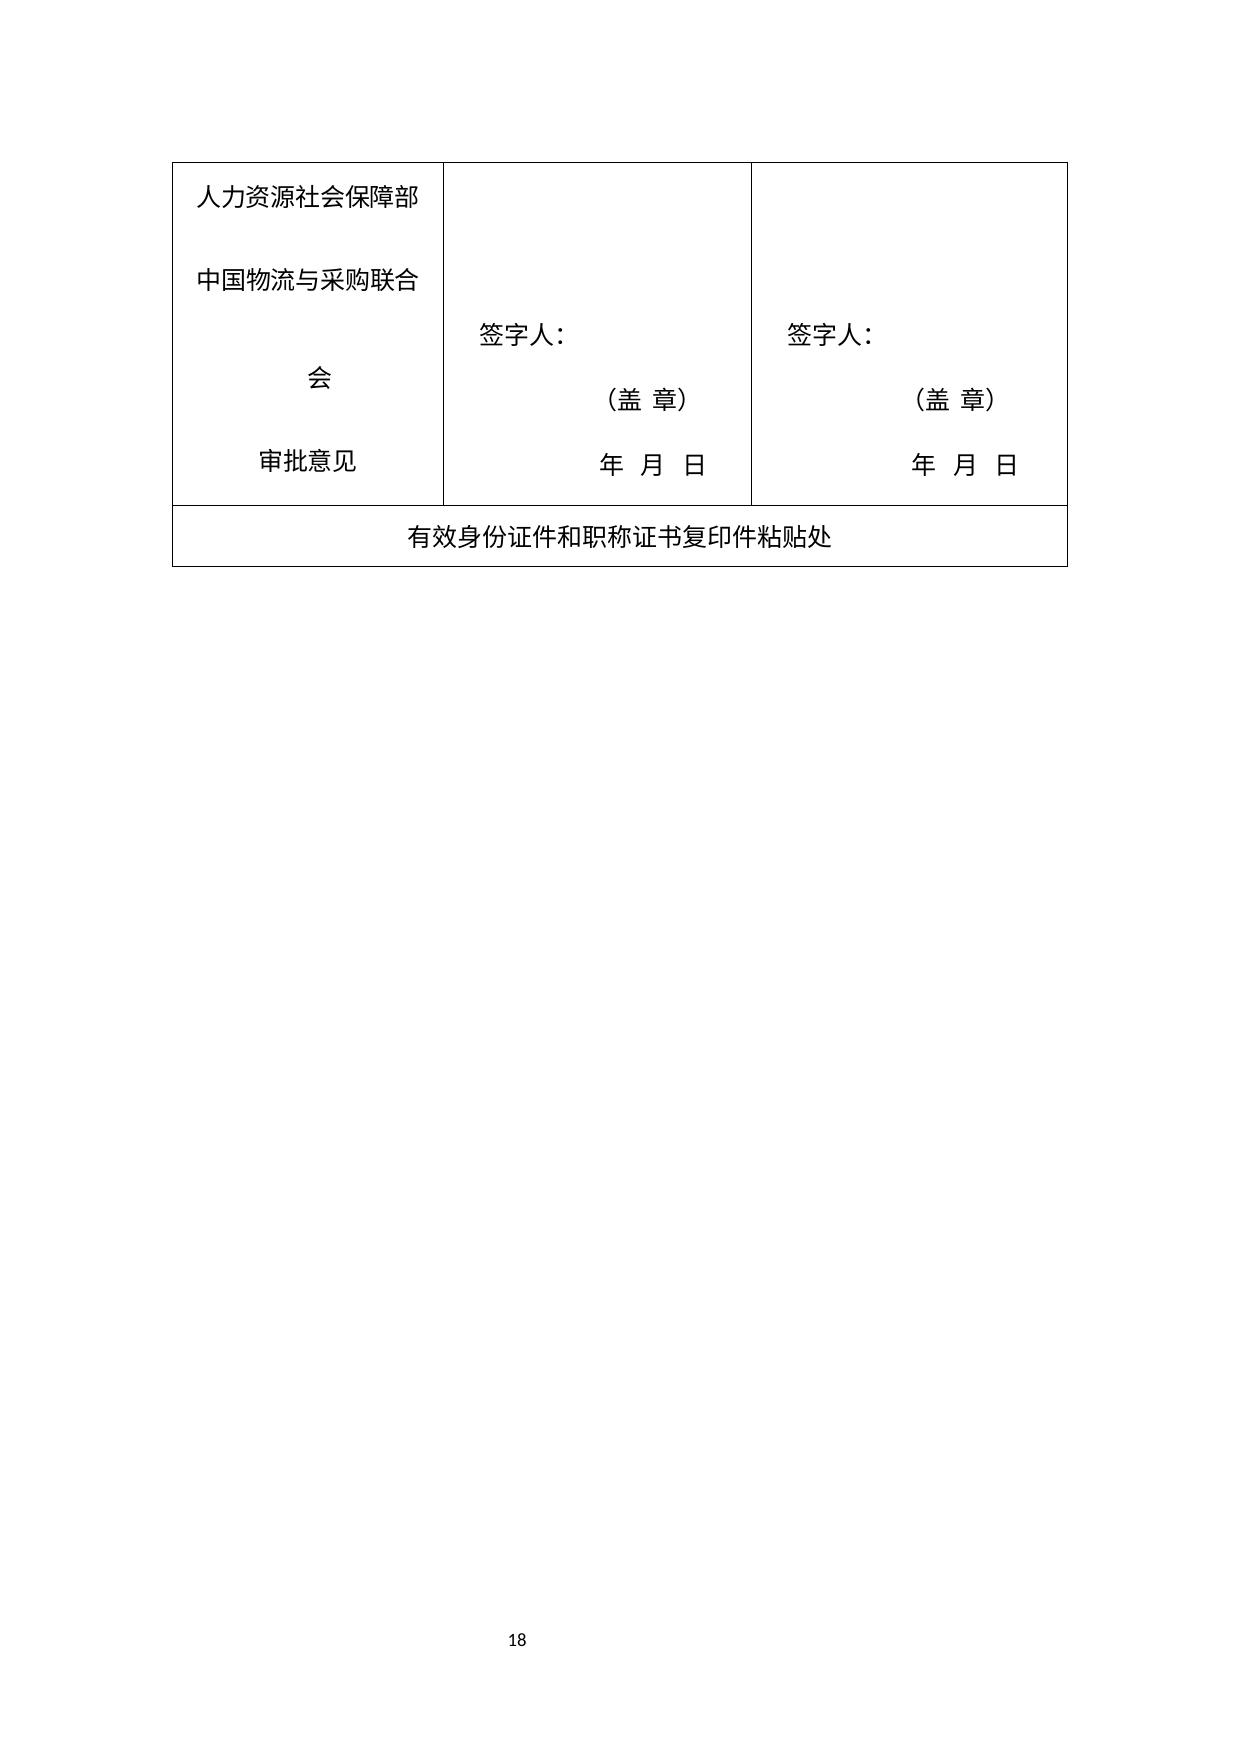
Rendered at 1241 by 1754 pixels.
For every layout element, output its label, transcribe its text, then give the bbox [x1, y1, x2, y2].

table_cell 签字人： （盖 章） 年 月 日 [444, 163, 751, 505]
table_cell 签字人： （盖 章） 年 月 日 [752, 163, 1067, 505]
table_cell 有效身份证件和职称证书复印件粘贴处 [173, 506, 1067, 566]
table_cell 人力资源社会保障部 中国物流与采购联合会 审批意见 [173, 163, 443, 505]
